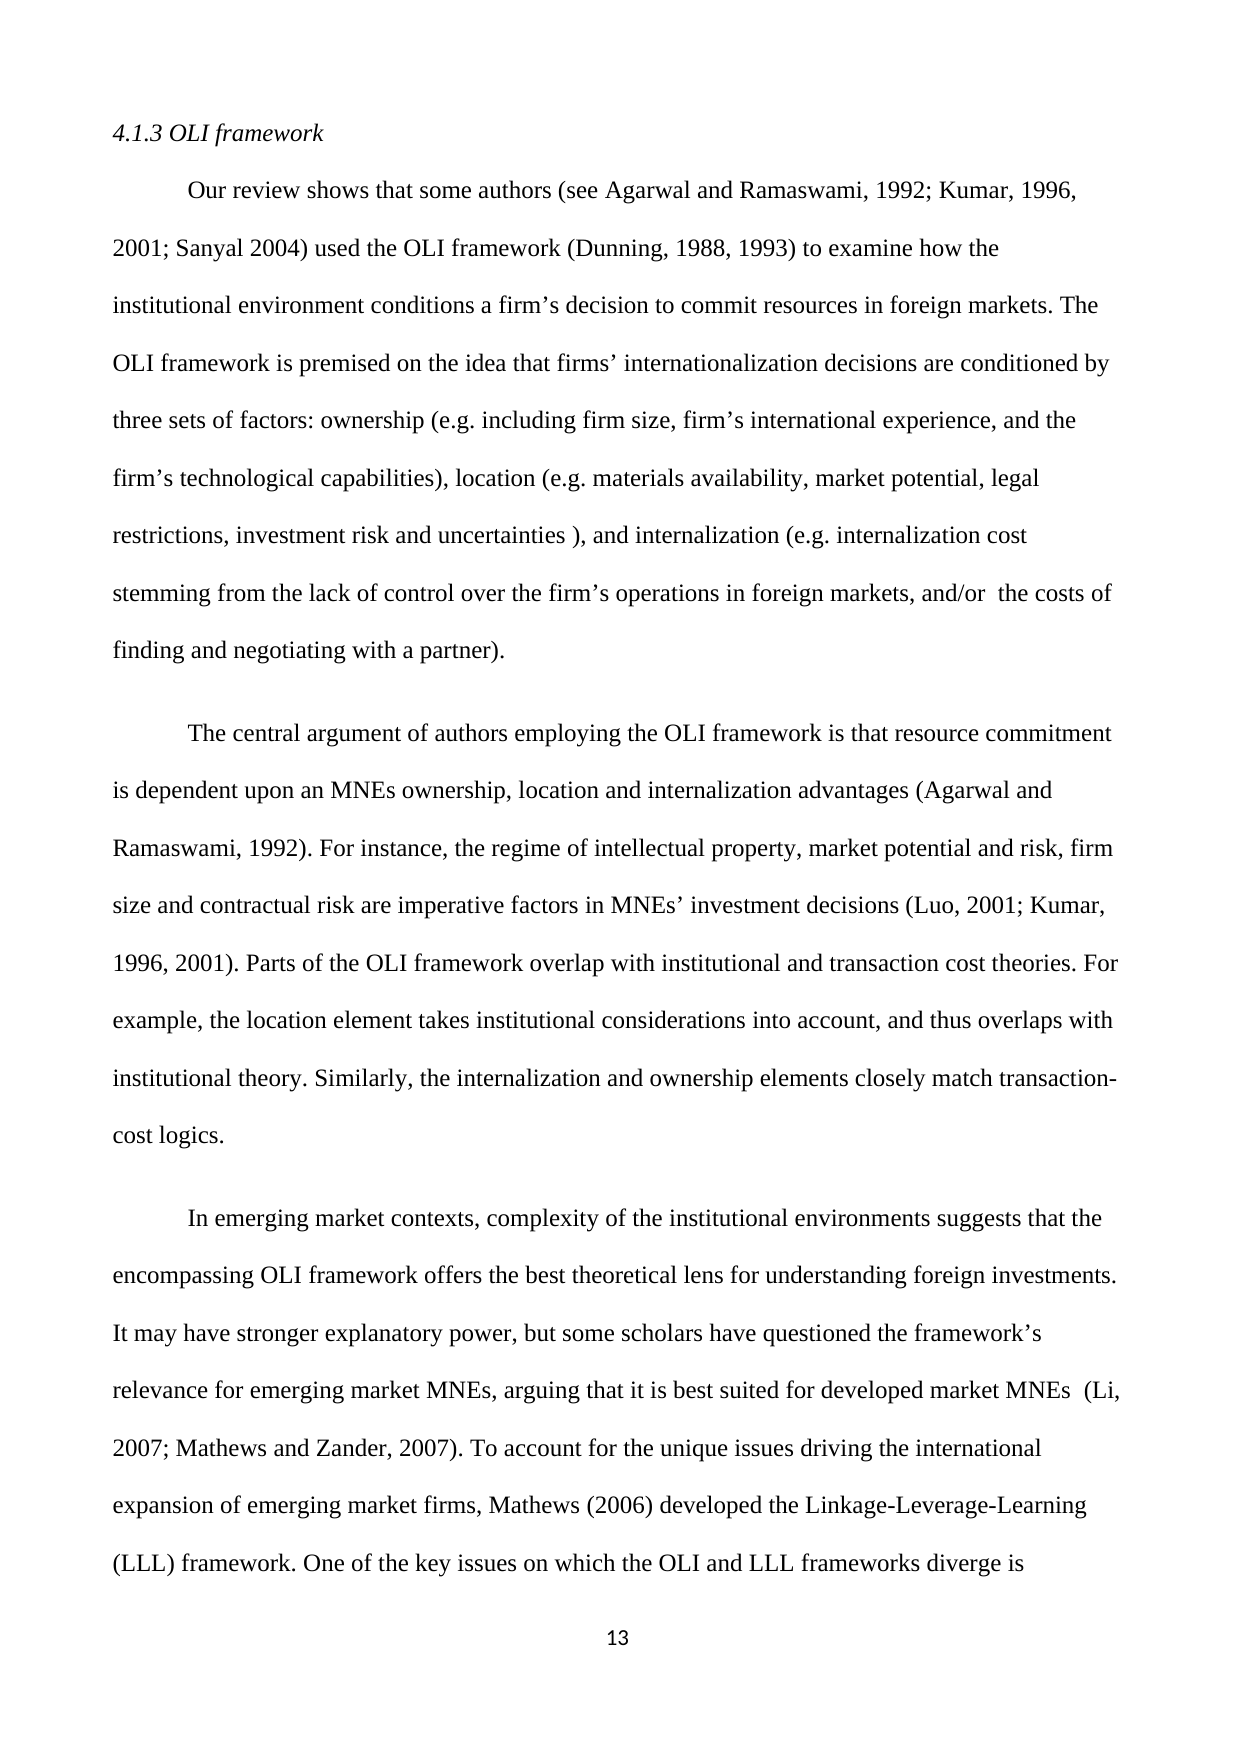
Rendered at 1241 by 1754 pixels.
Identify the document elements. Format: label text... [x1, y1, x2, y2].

text The central argument of authors employing the OLI framework is that resource commitment is dependent upon an MNEs ownership, location and internalization advantages (Agarwal and Ramaswami, 1992). For instance, the regime of intellectual property, market potential and risk, firm size and contractual risk are imperative factors in MNEs’ investment decisions (Luo, 2001; Kumar, 1996, 2001). Parts of the OLI framework overlap with institutional and transaction cost theories. For example, the location element takes institutional considerations into account, and thus overlaps with institutional theory. Similarly, the internalization and ownership elements closely match transaction-cost logics. [112, 718, 1122, 1149]
text 4.1.3 OLI framework [112, 118, 1122, 147]
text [112, 1203, 1122, 1577]
text Our review shows that some authors (see Agarwal and Ramaswami, 1992; Kumar, 1996, 2001; Sanyal 2004) used the OLI framework (Dunning, 1988, 1993) to examine how the institutional environment conditions a firm’s decision to commit resources in foreign markets. The OLI framework is premised on the idea that firms’ internationalization decisions are conditioned by three sets of factors: ownership (e.g. including firm size, firm’s international experience, and the firm’s technological capabilities), location (e.g. materials availability, market potential, legal restrictions, investment risk and uncertainties ), and internalization (e.g. internalization cost stemming from the lack of control over the firm’s operations in foreign markets, and/or the costs of finding and negotiating with a partner). [112, 176, 1122, 664]
